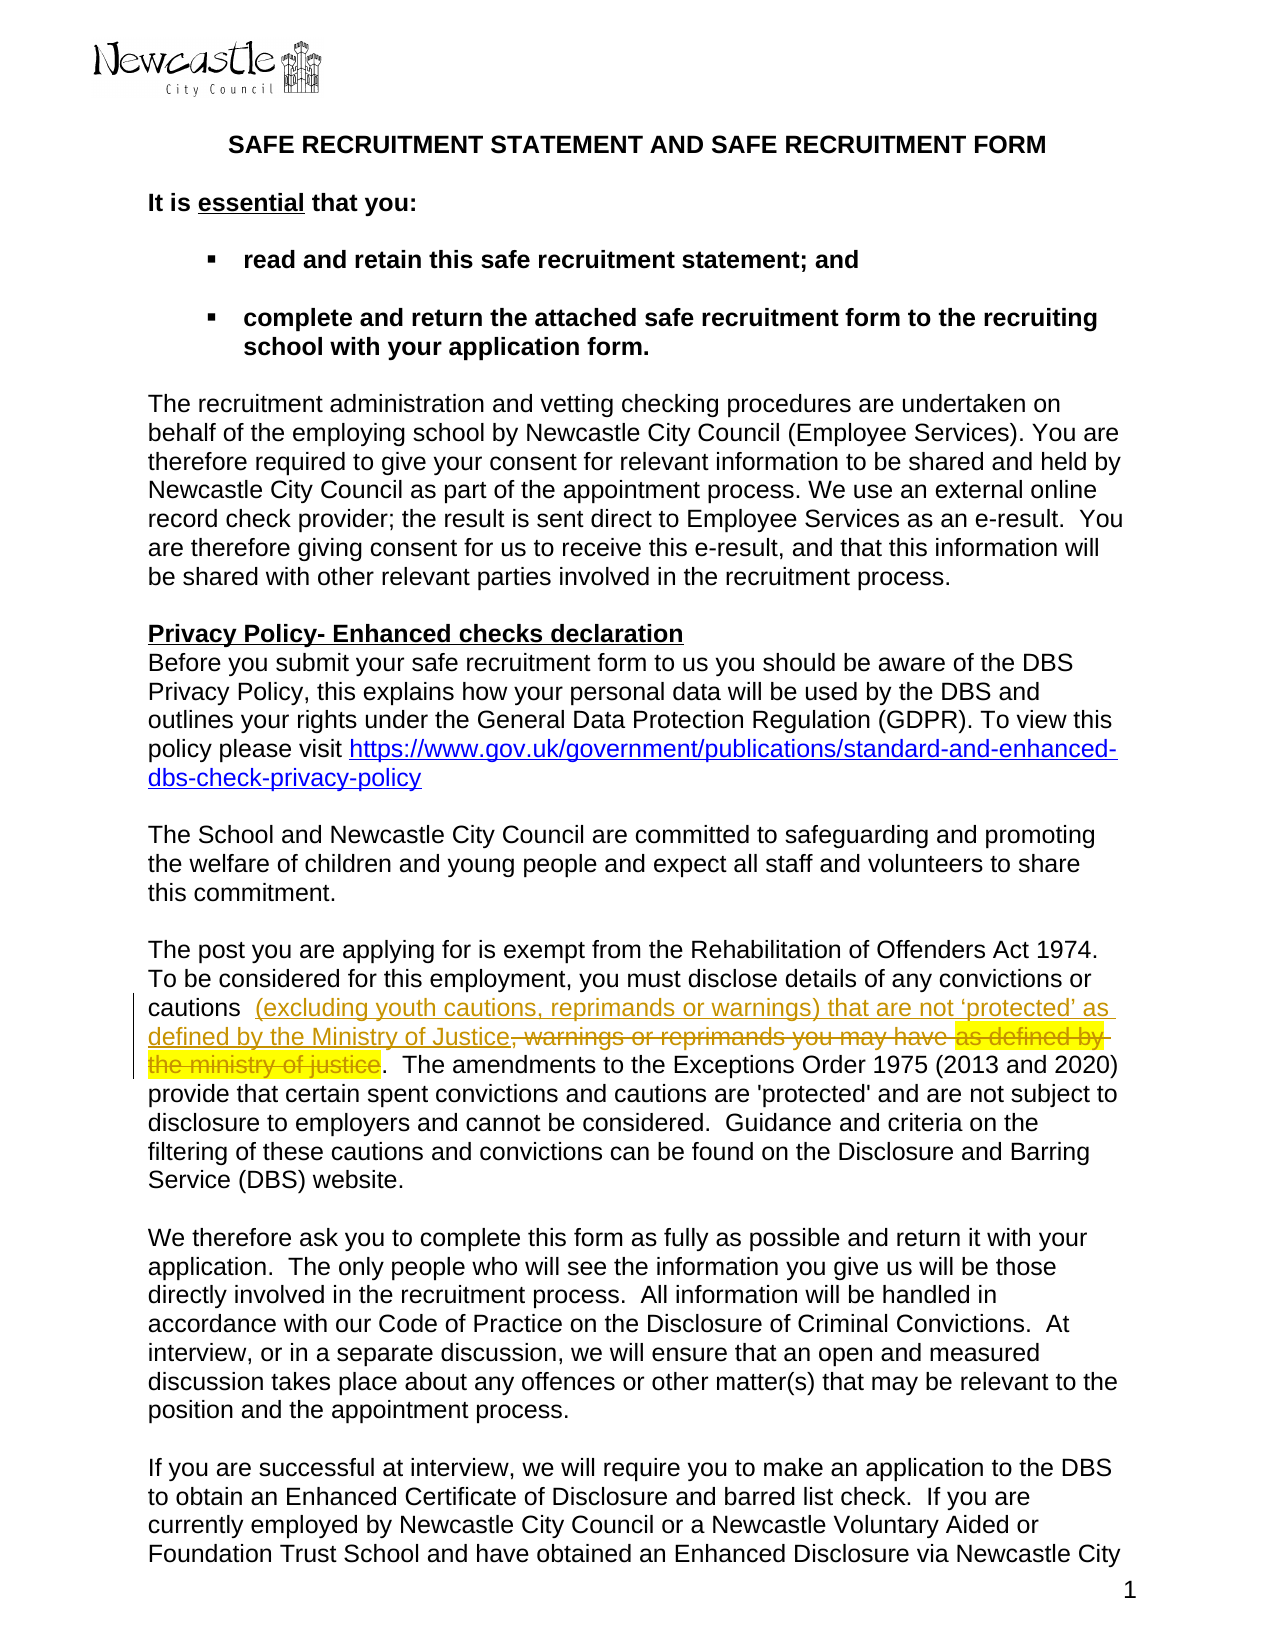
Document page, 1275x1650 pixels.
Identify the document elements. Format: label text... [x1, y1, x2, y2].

text We therefore ask you to complete this form as fully as possible and return it with your application. The only people who will see the information you give us will be those directly involved in the recruitment process. All information will be handled in accordance with our Code of Practice on the Disclosure of Criminal Convictions. At interview, or in a separate discussion, we will ensure that an open and measured discussion takes place about any offences or other matter(s) that may be relevant to the position and the appointment process. [148, 1223, 1127, 1424]
text Before you submit your safe recruitment form to us you should be aware of the DBS Privacy Policy, this explains how your personal data will be used by the DBS and outlines your rights under the General Data Protection Regulation (GDPR). To view this policy please visit https://www.gov.uk/government/publications/standard-and-enhanced-dbs-check-privacy-policy [148, 648, 1127, 791]
text The post you are applying for is exempt from the Rehabilitation of Offenders Act 1974. To be considered for this employment, you must disclose details of any convictions or cautions . The amendments to the Exceptions Order 1975 (2013 and 2020) provide that certain spent convictions and cautions are 'protected' and are not subject to disclosure to employers and cannot be considered. Guidance and criteria on the filtering of these cautions and convictions can be found on the Disclosure and Barring Service (DBS) website. [148, 935, 1127, 1194]
text It is essential that you: [148, 187, 1127, 216]
text Privacy Policy- Enhanced checks declaration [148, 619, 1127, 648]
text The School and Newcastle City Council are committed to safeguarding and promoting the welfare of children and young people and expect all staff and volunteers to share this commitment. [148, 820, 1127, 906]
list read and retain this safe recruitment statement; and [206, 245, 1127, 274]
subtitle SAFE RECRUITMENT STATEMENT AND SAFE RECRUITMENT FORM [148, 130, 1127, 159]
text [148, 1453, 1127, 1568]
text The recruitment administration and vetting checking procedures are undertaken on behalf of the employing school by Newcastle City Council (Employee Services). You are therefore required to give your consent for relevant information to be shared and held by Newcastle City Council as part of the appointment process. We use an external online record check provider; the result is sent direct to Employee Services as an e-result. You are therefore giving consent for us to receive this e-result, and that this information will be shared with other relevant parties involved in the recruitment process. [148, 389, 1127, 590]
picture [91, 37, 324, 98]
list complete and return the attached safe recruitment form to the recruiting school with your application form. [206, 303, 1127, 360]
